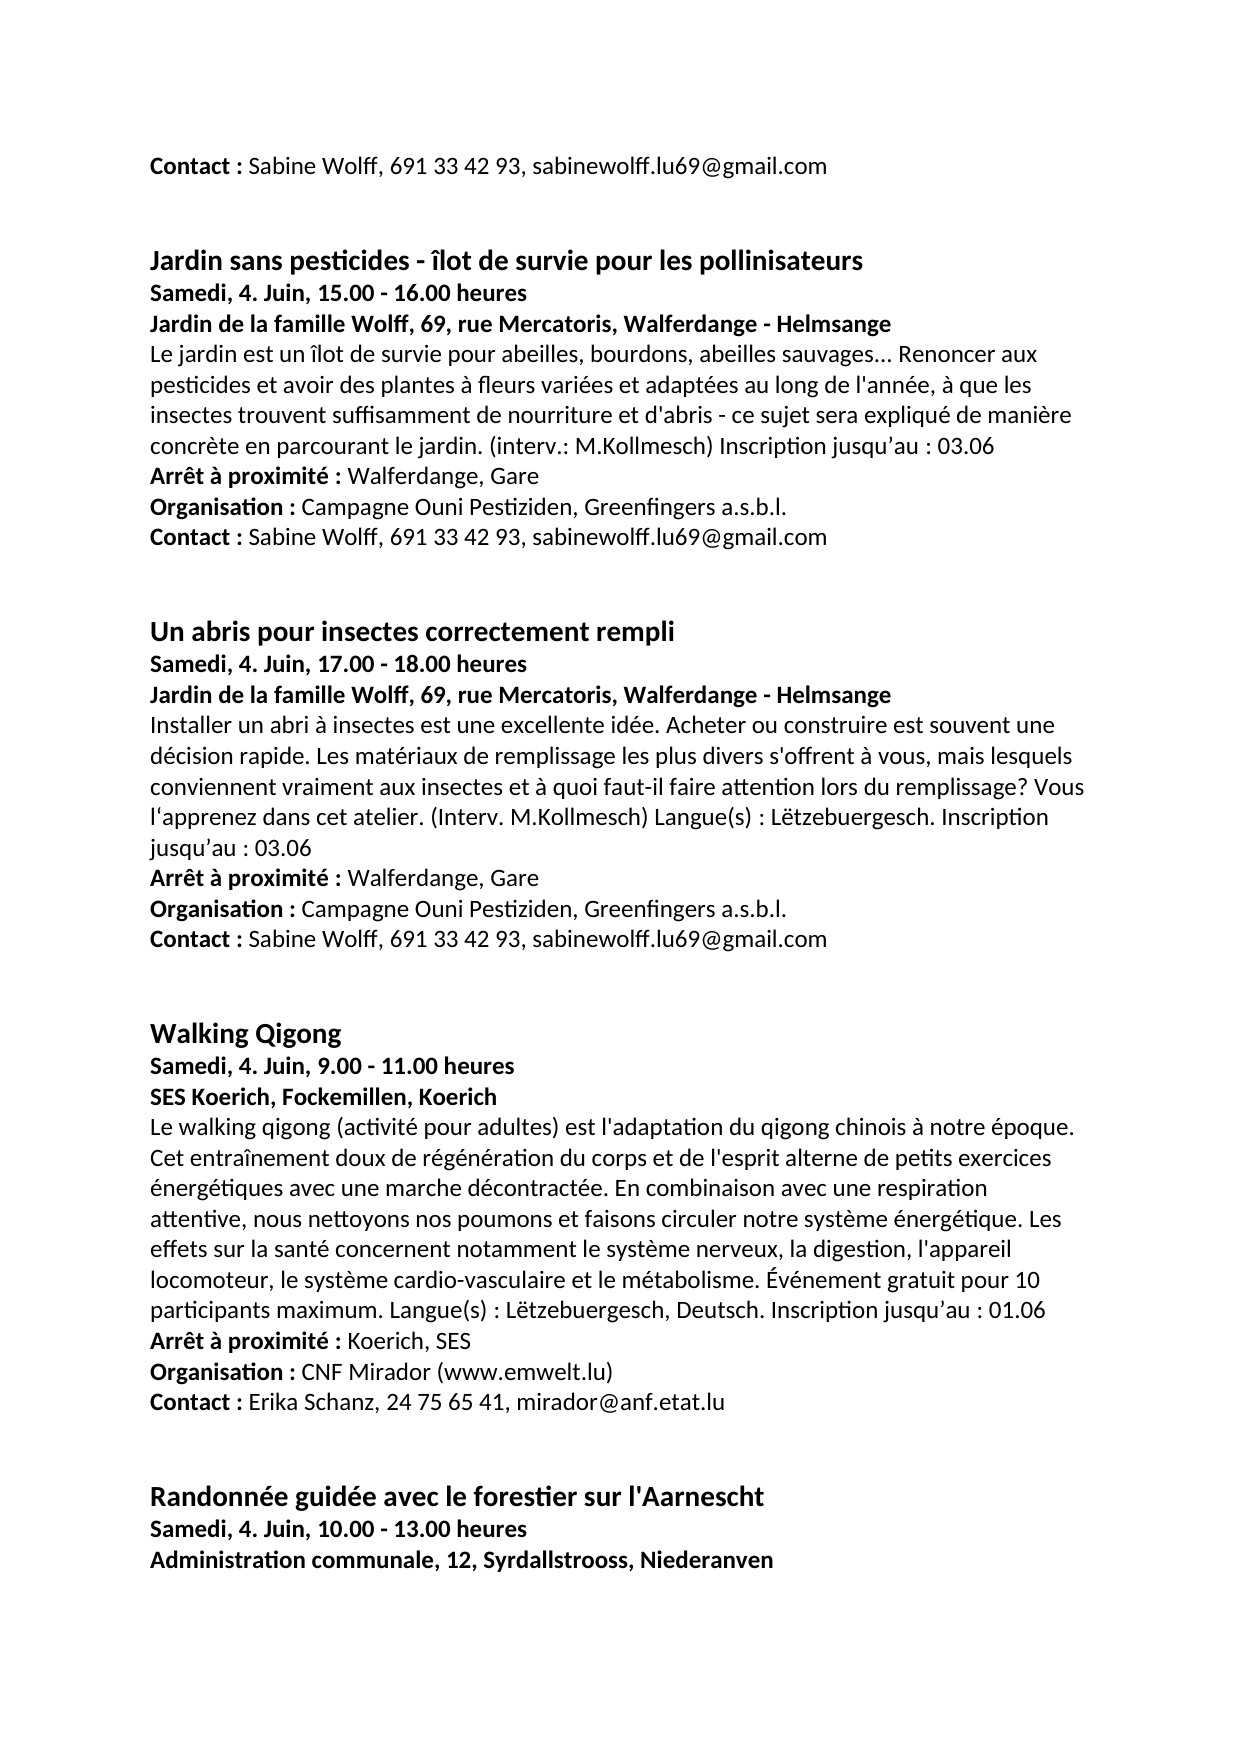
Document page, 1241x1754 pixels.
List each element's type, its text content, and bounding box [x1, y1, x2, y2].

text Installer un abri à insectes est une excellente idée. Acheter ou construire est souvent une décision rapide. Les matériaux de remplissage les plus divers s'offrent à vous, mais lesquels conviennent vraiment aux insectes et à quoi faut-il faire attention lors du remplissage? Vous l‘apprenez dans cet atelier. (Interv. M.Kollmesch) Langue(s) : Lëtzebuergesch. Inscription jusqu’au : 03.06 [150, 709, 1090, 862]
text Jardin de la famille Wolff, 69, rue Mercatoris, Walferdange - Helmsange [150, 308, 1090, 338]
text Arrêt à proximité : Walferdange, Gare [150, 460, 1090, 491]
text Contact : Sabine Wolff, 691 33 42 93, sabinewolff.lu69@gmail.com Jardin sans pesticides - îlot de survie pour les pollinisateurs [150, 150, 1090, 277]
text Contact : Erika Schanz, 24 75 65 41, mirador@anf.etat.lu Randonnée guidée avec le forestier sur l'Aarnescht [150, 1386, 1090, 1513]
text Administration communale, 12, Syrdallstrooss, Niederanven [150, 1544, 1090, 1574]
text Le jardin est un îlot de survie pour abeilles, bourdons, abeilles sauvages... Renoncer aux pesticides et avoir des plantes à fleurs variées et adaptées au long de l'année, à que les insectes trouvent suffisamment de nourriture et d'abris - ce sujet sera expliqué de manière concrète en parcourant le jardin. (interv.: M.Kollmesch) Inscription jusqu’au : 03.06 [150, 338, 1090, 460]
text Organisation : CNF Mirador (www.emwelt.lu) [150, 1356, 1090, 1386]
text Arrêt à proximité : Walferdange, Gare [150, 862, 1090, 893]
text Arrêt à proximité : Koerich, SES [150, 1325, 1090, 1356]
text SES Koerich, Fockemillen, Koerich [150, 1081, 1090, 1111]
text Contact : Sabine Wolff, 691 33 42 93, sabinewolff.lu69@gmail.com Un abris pour insectes correctement rempli [150, 521, 1090, 648]
text Contact : Sabine Wolff, 691 33 42 93, sabinewolff.lu69@gmail.com Walking Qigong [150, 923, 1090, 1050]
text Organisation : Campagne Ouni Pestiziden, Greenfingers a.s.b.l. [150, 491, 1090, 521]
text Samedi, 4. Juin, 17.00 - 18.00 heures [150, 648, 1090, 679]
text Samedi, 4. Juin, 15.00 - 16.00 heures [150, 277, 1090, 308]
text Samedi, 4. Juin, 10.00 - 13.00 heures [150, 1513, 1090, 1544]
text Samedi, 4. Juin, 9.00 - 11.00 heures [150, 1050, 1090, 1081]
text Organisation : Campagne Ouni Pestiziden, Greenfingers a.s.b.l. [150, 893, 1090, 923]
text Le walking qigong (activité pour adultes) est l'adaptation du qigong chinois à notre époque. Cet entraînement doux de régénération du corps et de l'esprit alterne de petits exercices énergétiques avec une marche décontractée. En combinaison avec une respiration attentive, nous nettoyons nos poumons et faisons circuler notre système énergétique. Les effets sur la santé concernent notamment le système nerveux, la digestion, l'appareil locomoteur, le système cardio-vasculaire et le métabolisme. Événement gratuit pour 10 participants maximum. Langue(s) : Lëtzebuergesch, Deutsch. Inscription jusqu’au : 01.06 [150, 1111, 1090, 1325]
text Jardin de la famille Wolff, 69, rue Mercatoris, Walferdange - Helmsange [150, 679, 1090, 709]
